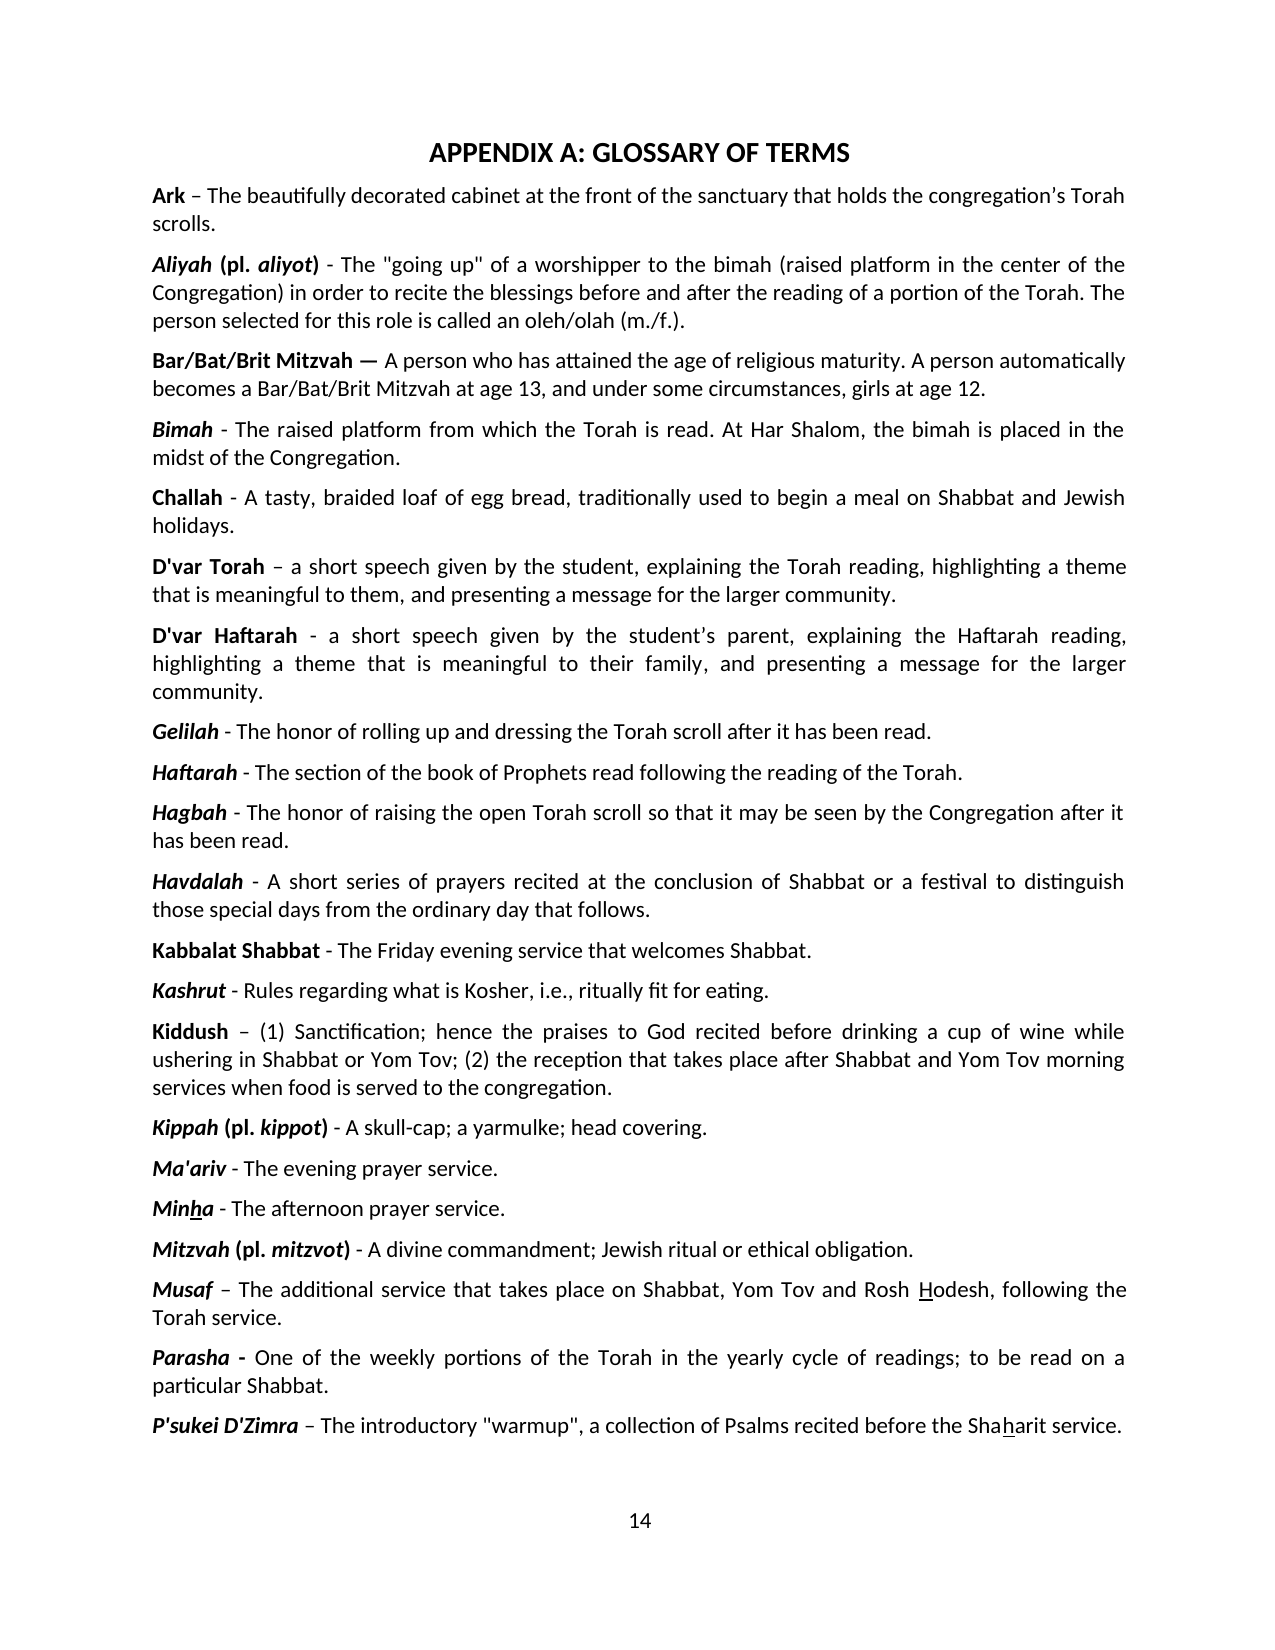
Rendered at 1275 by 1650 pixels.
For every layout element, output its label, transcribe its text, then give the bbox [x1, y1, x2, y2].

text D'var Haftarah - a short speech given by the student’s parent, explaining the Haftarah reading, highlighting a theme that is meaningful to their family, and presenting a message for the larger community. [152, 621, 1127, 705]
text Musaf – The additional service that takes place on Shabbat, Yom Tov and Rosh Hodesh, following the Torah service. [152, 1276, 1127, 1331]
text Kiddush – (1) Sanctification; hence the praises to God recited before drinking a cup of wine while ushering in Shabbat or Yom Tov; (2) the reception that takes place after Shabbat and Yom Tov morning services when food is served to the congregation. [152, 1017, 1126, 1101]
text Ma'ariv - The evening prayer service. [152, 1154, 1127, 1182]
text D'var Torah – a short speech given by the student, explaining the Torah reading, highlighting a theme that is meaningful to them, and presenting a message for the larger community. [152, 552, 1127, 608]
text Kashrut - Rules regarding what is Kosher, i.e., ritually fit for eating. [152, 976, 1126, 1004]
text Gelilah - The honor of rolling up and dressing the Torah scroll after it has been read. [152, 717, 1127, 745]
text Havdalah - A short series of prayers recited at the conclusion of Shabbat or a festival to distinguish those special days from the ordinary day that follows. [152, 867, 1127, 923]
subtitle APPENDIX A: GLOSSARY OF TERMS [152, 134, 1127, 169]
text Bimah - The raised platform from which the Torah is read. At Har Shalom, the bimah is placed in the midst of the Congregation. [152, 415, 1127, 471]
text Minha - The afternoon prayer service. [152, 1194, 1127, 1222]
text Ark – The beautifully decorated cabinet at the front of the sanctuary that holds the congregation’s Torah scrolls. [152, 182, 1127, 237]
text Kippah (pl. kippot) - A skull-cap; a yarmulke; head covering. [152, 1113, 1127, 1141]
text Parasha - One of the weekly portions of the Torah in the yearly cycle of readings; to be read on a particular Shabbat. [152, 1343, 1127, 1399]
text Hagbah - The honor of raising the open Torah scroll so that it may be seen by the Congregation after it has been read. [152, 798, 1127, 854]
text Bar/Bat/Brit Mitzvah — A person who has attained the age of religious maturity. A person automatically becomes a Bar/Bat/Brit Mitzvah at age 13, and under some circumstances, girls at age 12. [152, 346, 1127, 402]
text Mitzvah (pl. mitzvot) - A divine commandment; Jewish ritual or ethical obligation. [152, 1235, 1127, 1263]
text P'sukei D'Zimra – The introductory "warmup", a collection of Psalms recited before the Shaharit service. [152, 1412, 1127, 1440]
text Aliyah (pl. aliyot) - The "going up" of a worshipper to the bimah (raised platform in the center of the Congregation) in order to recite the blessings before and after the reading of a portion of the Torah. The person selected for this role is called an oleh/olah (m./f.). [152, 250, 1127, 334]
text Kabbalat Shabbat - The Friday evening service that welcomes Shabbat. [152, 936, 1127, 964]
text Haftarah - The section of the book of Prophets read following the reading of the Torah. [152, 758, 1127, 786]
text Challah - A tasty, braided loaf of egg bread, traditionally used to begin a meal on Shabbat and Jewish holidays. [152, 483, 1127, 539]
